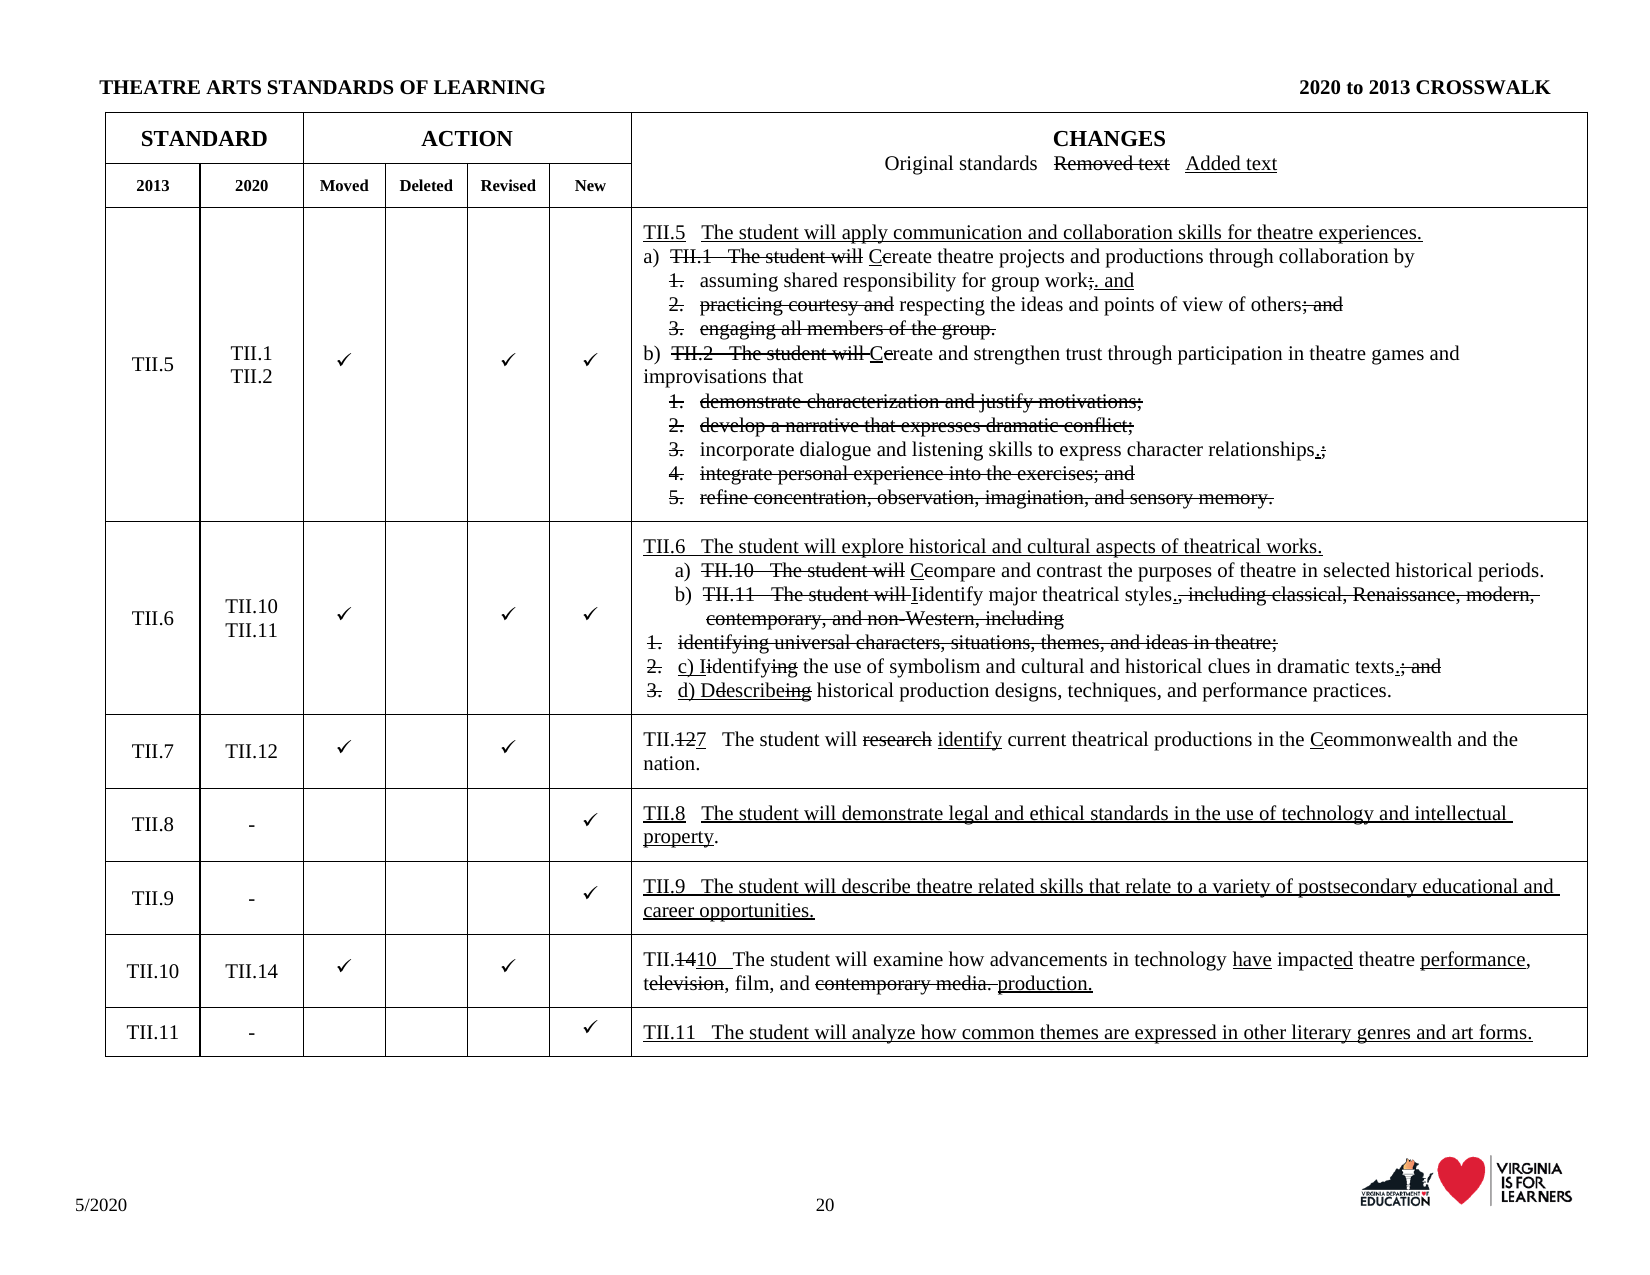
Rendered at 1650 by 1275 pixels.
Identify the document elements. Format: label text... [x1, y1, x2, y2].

table_cell TII.6 [106, 522, 199, 714]
table_cell [468, 1008, 549, 1056]
table_cell TII.5 The student will apply communication and collaboration skills for theatre experiences. a) TII.1 The student will Ccreate theatre projects and productions through collaboration by 1. assuming shared responsibility for group work;. and 2. practicing courtesy and respecting the ideas and points of view of others; and 3. engaging all members of the group. b) TII.2 The student will Ccreate and strengthen trust through participation in theatre games and improvisations that 1. demonstrate characterization and justify motivations; 2. develop a narrative that expresses dramatic conflict; 3. incorporate dialogue and listening skills to express character relationships.; 4. integrate personal experience into the exercises; and 5. refine concentration, observation, imagination, and sensory memory. [632, 208, 1587, 521]
table_header ACTION [304, 113, 631, 163]
table_cell TII.8 The student will demonstrate legal and ethical standards in the use of technology and intellectual property. [632, 789, 1587, 861]
table_header STANDARD [106, 113, 303, 163]
table_cell TII.9 The student will describe theatre related skills that relate to a variety of postsecondary educational and career opportunities. [632, 862, 1587, 934]
table_cell New [550, 164, 631, 207]
table_cell Revised [468, 164, 549, 207]
table_cell TII.127 The student will research identify current theatrical productions in the Ccommonwealth and the nation. [632, 715, 1587, 787]
table_cell TII.1410 The student will examine how advancements in technology have impacted theatre performance, television, film, and contemporary media. production. [632, 935, 1587, 1007]
table_cell Moved [304, 164, 385, 207]
table_cell TII.10 [106, 935, 199, 1007]
table_cell 2020 [201, 164, 303, 207]
table_cell - [201, 1008, 303, 1056]
table_cell TII.5 [106, 208, 199, 521]
table_cell [304, 208, 385, 521]
table_cell [304, 789, 385, 861]
table_cell [386, 1008, 467, 1056]
table_cell [468, 789, 549, 861]
table_cell [550, 715, 631, 787]
table_cell [386, 789, 467, 861]
table_cell TII.1 TII.2 [201, 208, 303, 521]
table_cell [386, 935, 467, 1007]
table_cell [386, 715, 467, 787]
table_cell - [201, 789, 303, 861]
table_cell [304, 935, 385, 1007]
table_cell [550, 1008, 631, 1056]
table_header CHANGES Original standards Removed text Added text [632, 113, 1587, 207]
table_cell [468, 862, 549, 934]
table_cell TII.6 The student will explore historical and cultural aspects of theatrical works. a) TII.10 The student will Ccompare and contrast the purposes of theatre in selected historical periods. b) TII.11 The student will Iidentify major theatrical styles., including classical, Renaissance, modern, contemporary, and non-Western, including 1. identifying universal characters, situations, themes, and ideas in theatre; 2. c) Iidentifying the use of symbolism and cultural and historical clues in dramatic texts.; and 3. d) Ddescribeing historical production designs, techniques, and performance practices. [632, 522, 1587, 714]
table_cell [550, 935, 631, 1007]
table_cell TII.12 [201, 715, 303, 787]
table_cell TII.11 The student will analyze how common themes are expressed in other literary genres and art forms. [632, 1008, 1587, 1056]
table_cell [468, 522, 549, 714]
table_cell TII.10 TII.11 [201, 522, 303, 714]
table_cell TII.7 [106, 715, 199, 787]
table_cell TII.14 [201, 935, 303, 1007]
table_cell TII.11 [106, 1008, 199, 1056]
table_cell Deleted [386, 164, 467, 207]
table_cell [550, 522, 631, 714]
table_cell 2013 [106, 164, 199, 207]
table_cell [304, 1008, 385, 1056]
table_cell [550, 862, 631, 934]
table_cell [468, 935, 549, 1007]
table_cell [386, 208, 467, 521]
table_cell [550, 208, 631, 521]
table_cell [468, 208, 549, 521]
table_cell [386, 862, 467, 934]
table_cell - [201, 862, 303, 934]
table_cell [386, 522, 467, 714]
picture [1355, 1152, 1575, 1211]
table_cell [304, 715, 385, 787]
table_cell [304, 522, 385, 714]
table_cell [550, 789, 631, 861]
table_cell [468, 715, 549, 787]
table_cell TII.8 [106, 789, 199, 861]
table_cell TII.9 [106, 862, 199, 934]
table_cell [304, 862, 385, 934]
